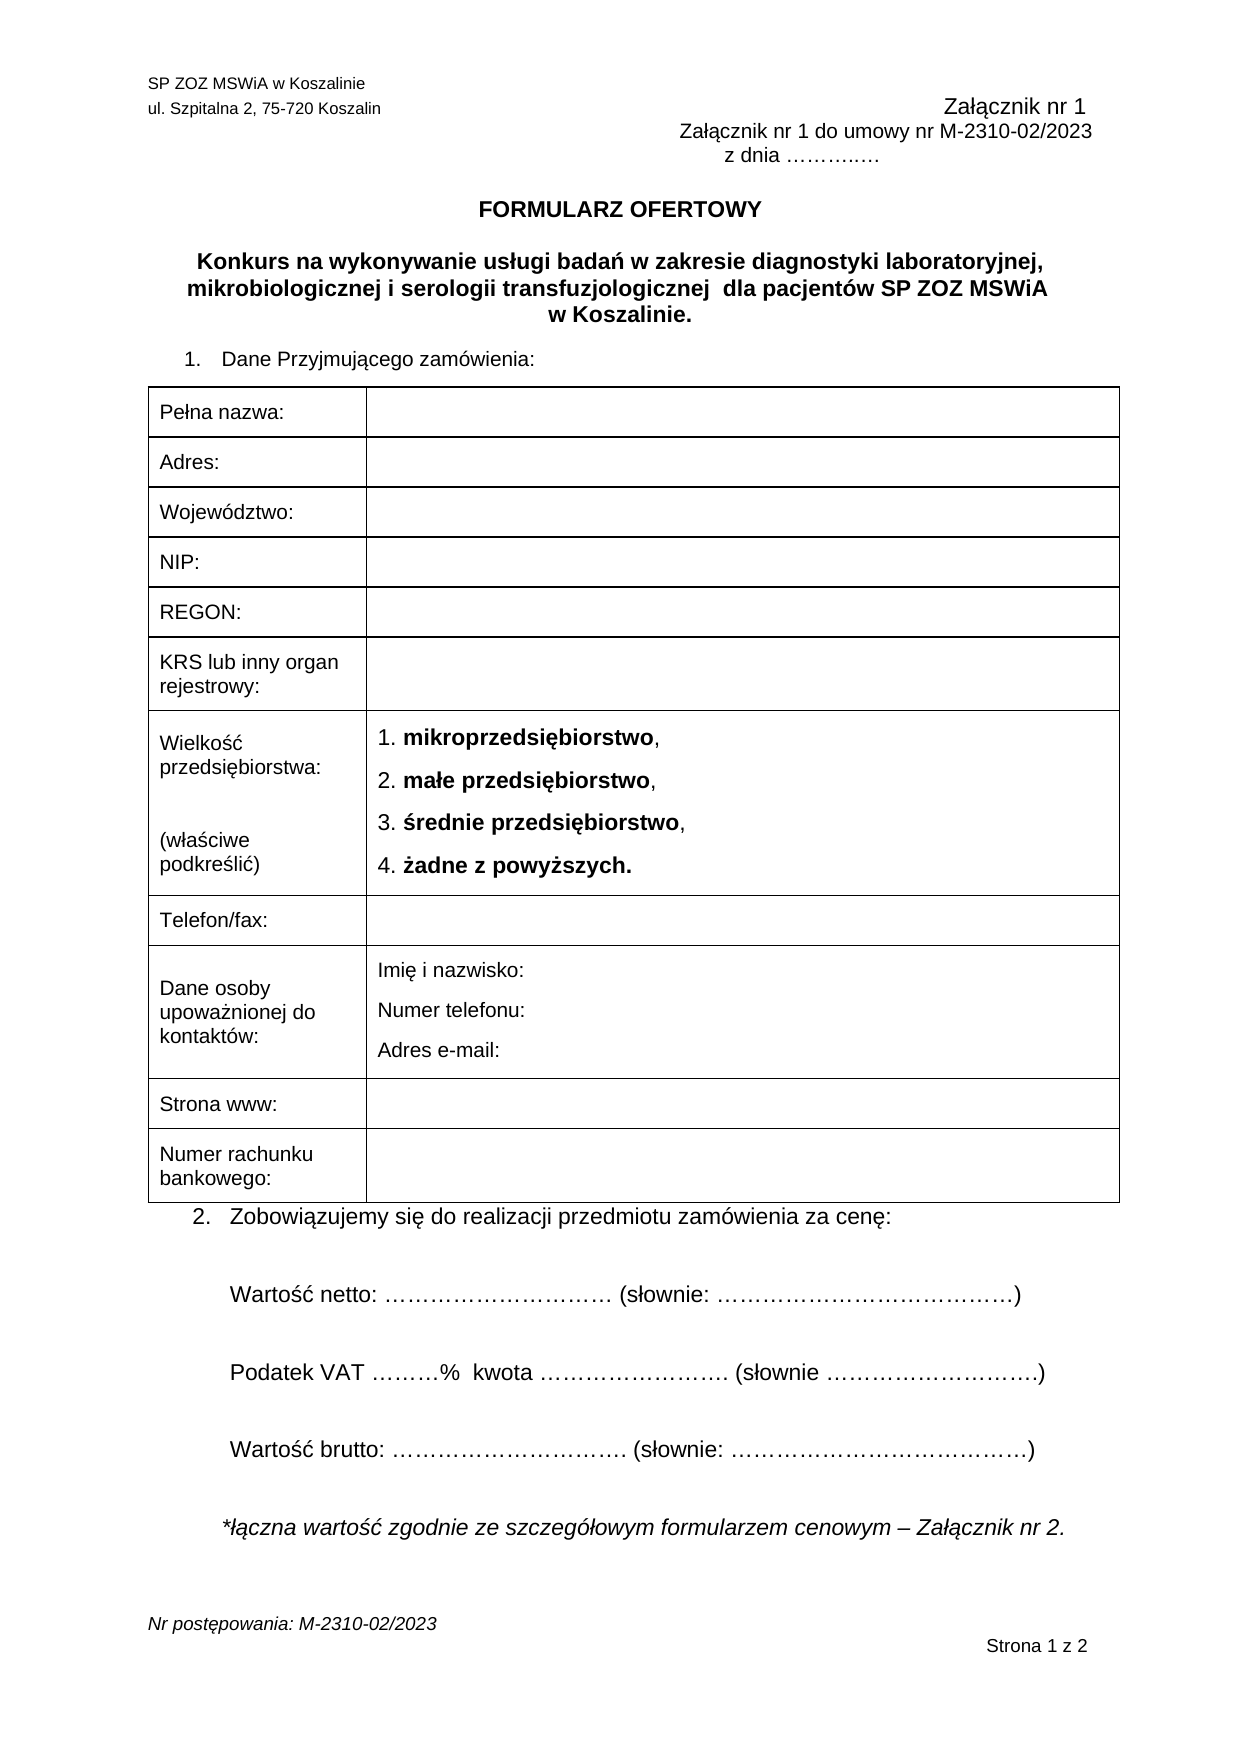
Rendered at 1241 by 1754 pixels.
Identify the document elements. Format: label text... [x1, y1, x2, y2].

table_cell Województwo: [149, 488, 366, 536]
table_cell [367, 438, 1119, 486]
table_cell Imię i nazwisko: Numer telefonu: Adres e-mail: [367, 946, 1119, 1078]
table_cell [367, 588, 1119, 636]
table_cell [367, 638, 1119, 710]
table_cell [367, 488, 1119, 536]
list Zobowiązujemy się do realizacji przedmiotu zamówienia za cenę: [192, 1203, 1093, 1229]
text Wartość brutto: …………………………. (słownie: …………………………………) [229, 1436, 1093, 1463]
table_cell Telefon/fax: [149, 896, 366, 945]
table_header Pełna nazwa: [149, 388, 366, 436]
text *łączna wartość zgodnie ze szczegółowym formularzem cenowym – Załącznik nr 2. [221, 1514, 1093, 1540]
table_cell Dane osoby upoważnionej do kontaktów: [149, 946, 366, 1078]
text Wartość netto: ………………………… (słownie: …………………………………) [229, 1281, 1093, 1307]
table_cell KRS lub inny organ rejestrowy: [149, 638, 366, 710]
table_cell Strona www: [149, 1079, 366, 1128]
table_cell [367, 896, 1119, 945]
table_cell [367, 1129, 1119, 1202]
table_header [367, 388, 1119, 436]
table_cell [367, 1079, 1119, 1128]
table_cell REGON: [149, 588, 366, 636]
text Konkurs na wykonywanie usługi badań w zakresie diagnostyki laboratoryjnej, mikrobiologicznej i serologii transfuzjologicznej dla pacjentów SP ZOZ MSWiA w Koszalinie. [148, 248, 1093, 327]
table_cell [367, 538, 1119, 586]
table_cell Numer rachunku bankowego: [149, 1129, 366, 1202]
table_cell 1. mikroprzedsiębiorstwo, 2. małe przedsiębiorstwo, 3. średnie przedsiębiorstwo, 4. żadne z powyższych. [367, 711, 1119, 895]
text FORMULARZ OFERTOWY [148, 196, 1093, 222]
list Dane Przyjmującego zamówienia: [184, 346, 1093, 370]
text Podatek VAT ………% kwota ……………………. (słownie ……………………….) [229, 1359, 1093, 1385]
table_cell Adres: [149, 438, 366, 486]
table_cell Wielkość przedsiębiorstwa: (właściwe podkreślić) [149, 711, 366, 895]
table_cell NIP: [149, 538, 366, 586]
